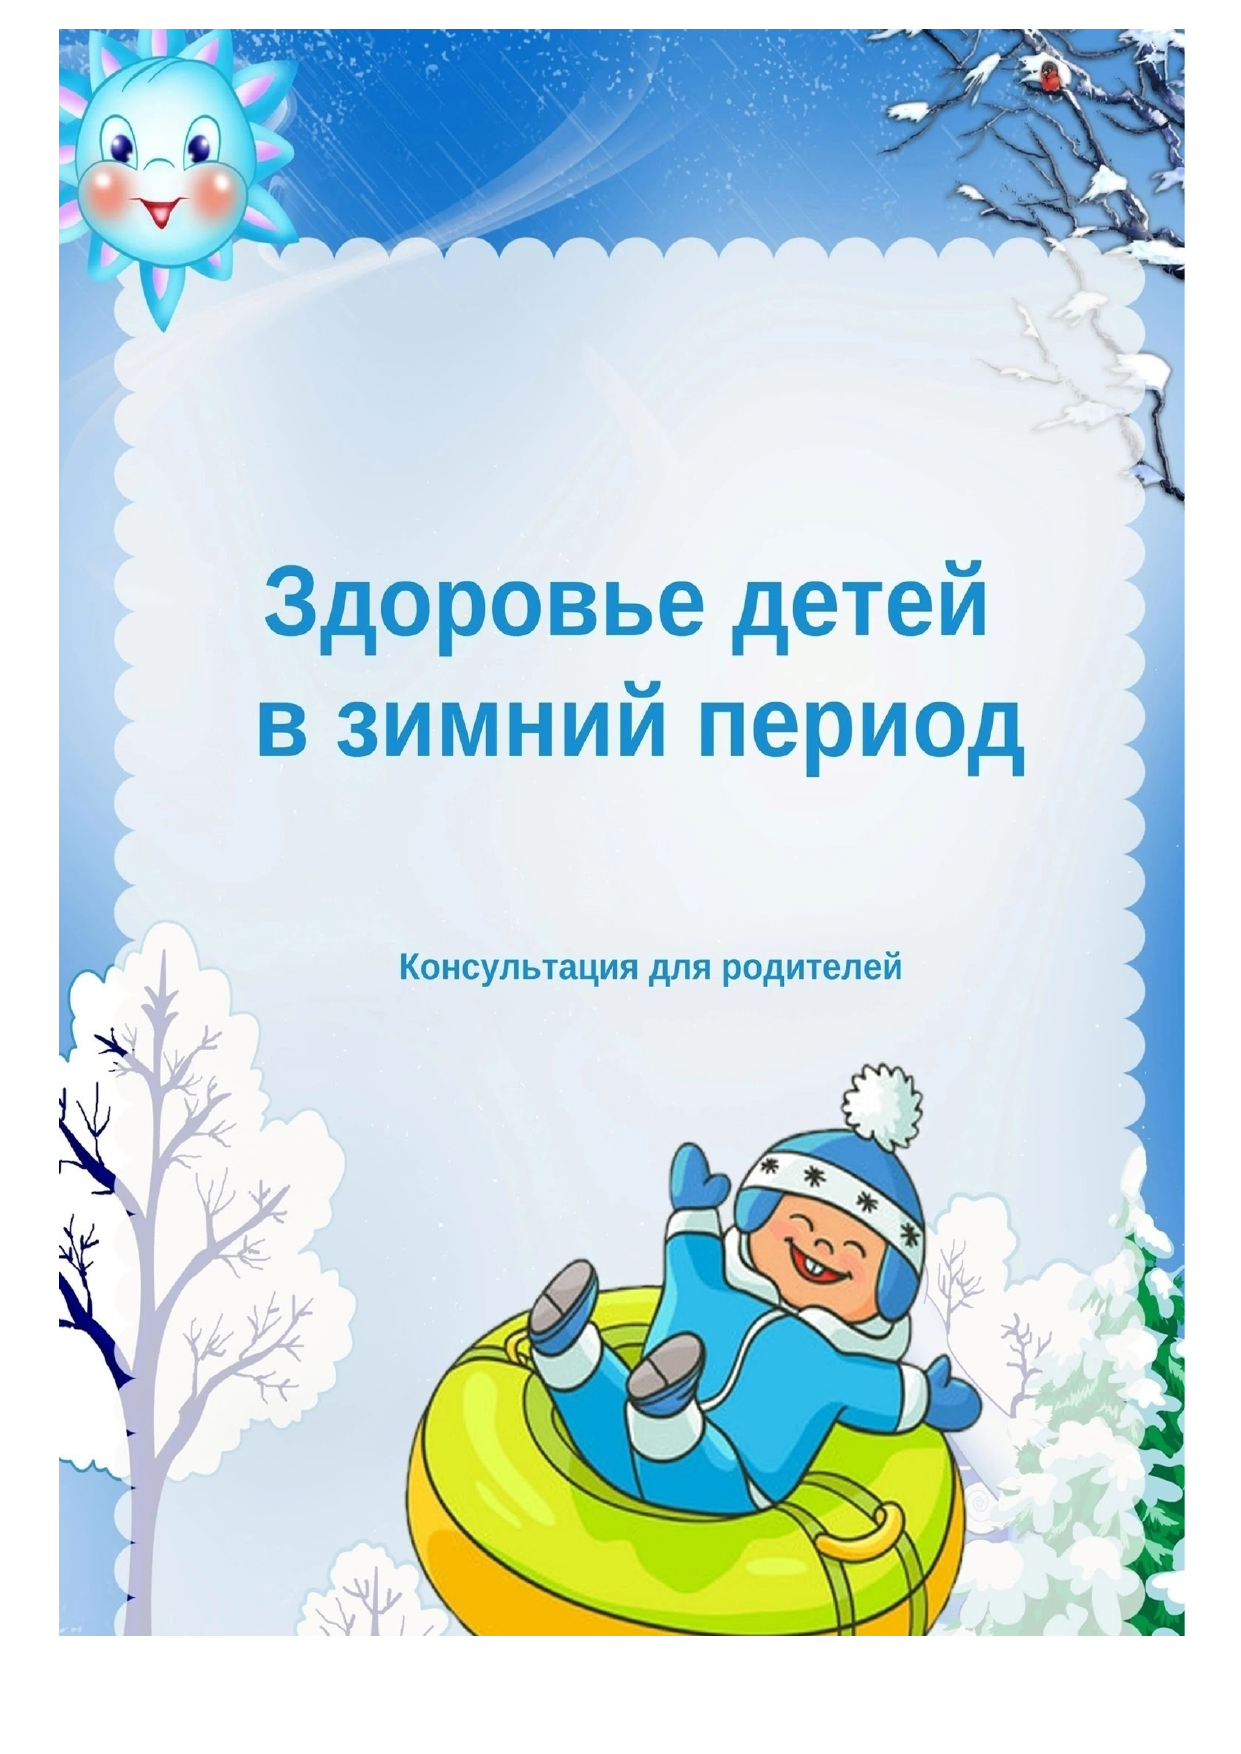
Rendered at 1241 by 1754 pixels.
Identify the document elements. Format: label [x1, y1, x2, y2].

picture [59, 29, 1185, 1636]
